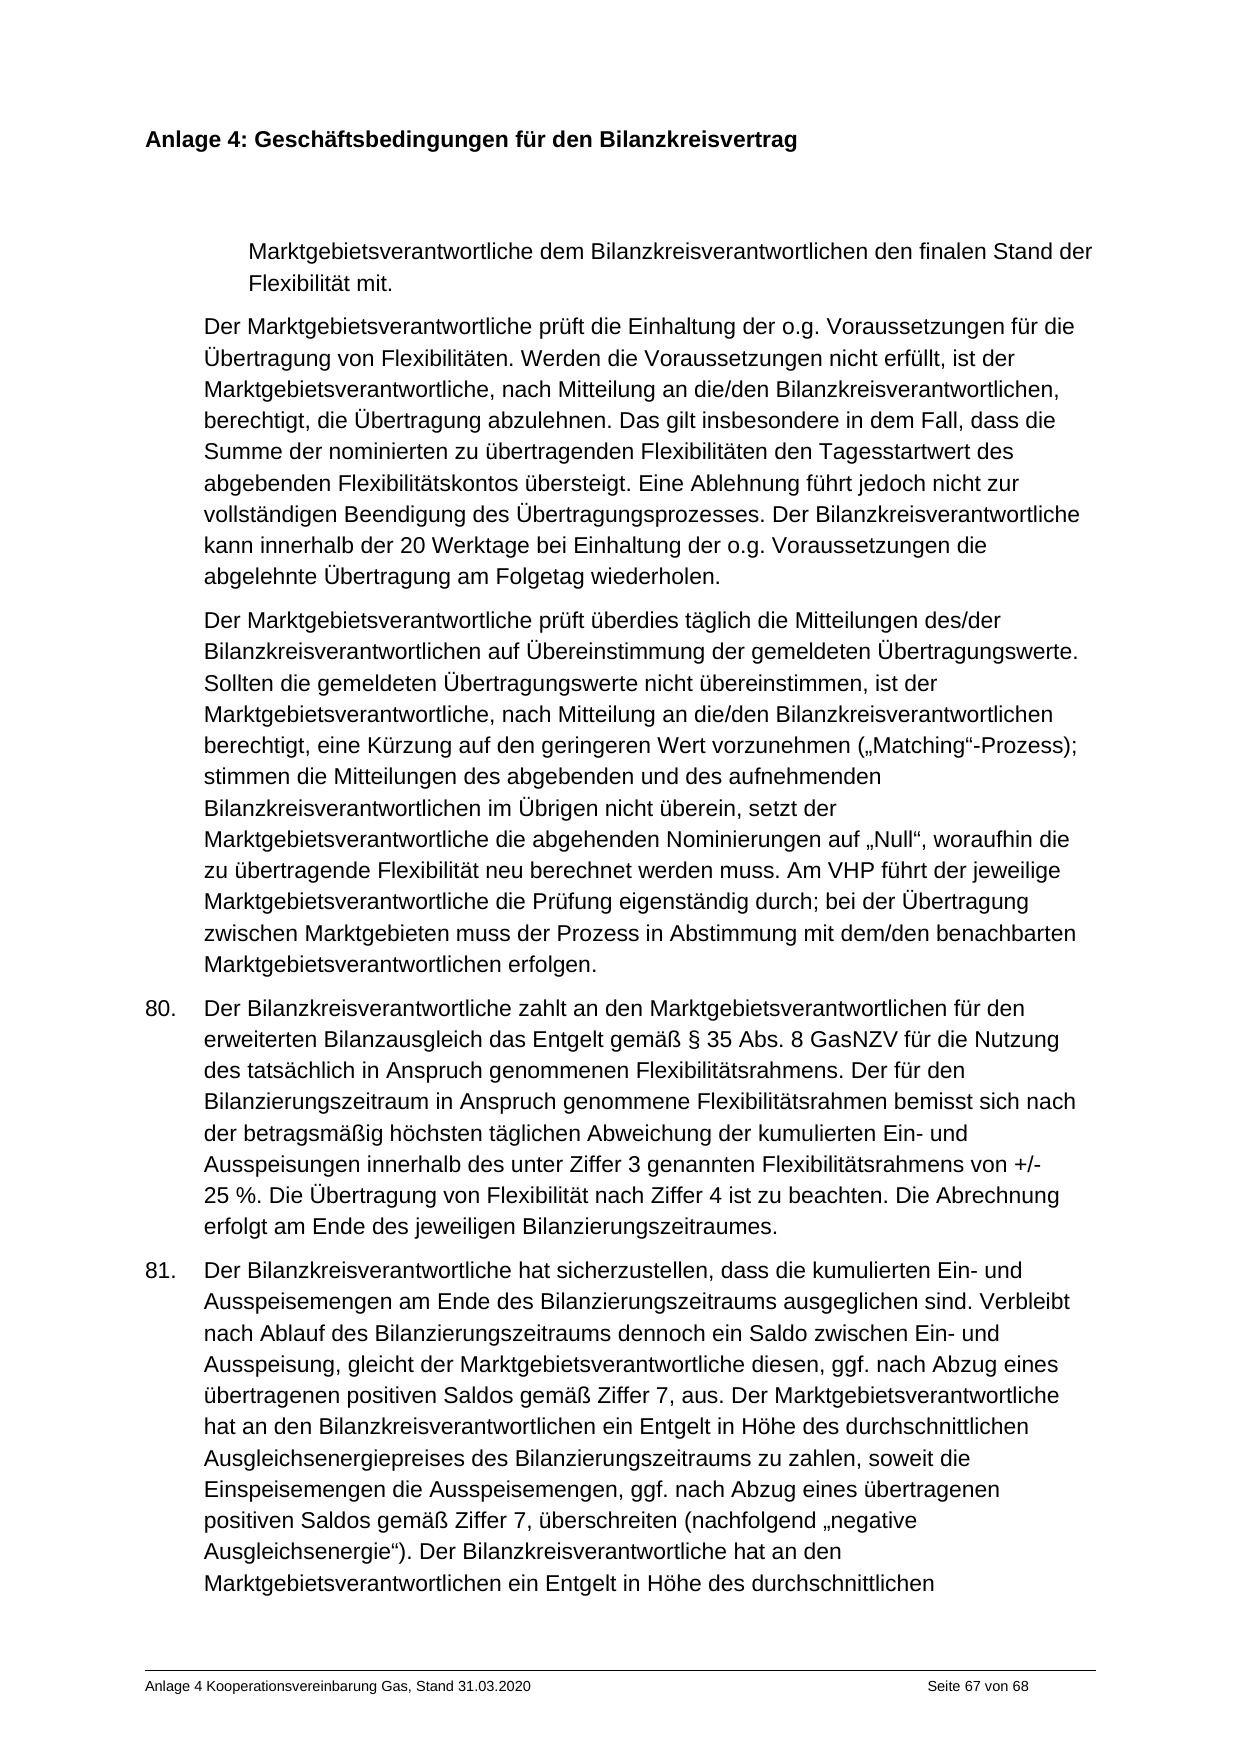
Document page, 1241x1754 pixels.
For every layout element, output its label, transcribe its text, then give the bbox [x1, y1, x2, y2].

text Der Marktgebietsverantwortliche prüft überdies täglich die Mitteilungen des/der Bilanzkreisverantwortlichen auf Übereinstimmung der gemeldeten Übertragungswerte. Sollten die gemeldeten Übertragungswerte nicht übereinstimmen, ist der Marktgebietsverantwortliche, nach Mitteilung an die/den Bilanzkreisverantwortlichen berechtigt, eine Kürzung auf den geringeren Wert vorzunehmen („Matching“-Prozess); stimmen die Mitteilungen des abgebenden und des aufnehmenden Bilanzkreisverantwortlichen im Übrigen nicht überein, setzt der Marktgebietsverantwortliche die abgehenden Nominierungen auf „Null“, woraufhin die zu übertragende Flexibilität neu berechnet werden muss. Am VHP führt der jeweilige Marktgebietsverantwortliche die Prüfung eigenständig durch; bei der Übertragung zwischen Marktgebieten muss der Prozess in Abstimmung mit dem/den benachbarten Marktgebietsverantwortlichen erfolgen. [204, 602, 1096, 977]
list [204, 233, 1096, 296]
list Der Bilanzkreisverantwortliche zahlt an den Marktgebietsverantwortlichen für den erweiterten Bilanzausgleich das Entgelt gemäß § 35 Abs. 8 GasNZV für die Nutzung des tatsächlich in Anspruch genommenen Flexibilitätsrahmens. Der für den Bilanzierungszeitraum in Anspruch genommene Flexibilitätsrahmen bemisst sich nach der betragsmäßig höchsten täglichen Abweichung der kumulierten Ein- und Ausspeisungen innerhalb des unter Ziffer 3 genannten Flexibilitätsrahmens von +/- 25 %. Die Übertragung von Flexibilität nach Ziffer 4 ist zu beachten. Die Abrechnung erfolgt am Ende des jeweiligen Bilanzierungszeitraumes. [145, 989, 1096, 1239]
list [145, 1252, 1096, 1596]
text Der Marktgebietsverantwortliche prüft die Einhaltung der o.g. Voraussetzungen für die Übertragung von Flexibilitäten. Werden die Voraussetzungen nicht erfüllt, ist der Marktgebietsverantwortliche, nach Mitteilung an die/den Bilanzkreisverantwortlichen, berechtigt, die Übertragung abzulehnen. Das gilt insbesondere in dem Fall, dass die Summe der nominierten zu übertragenden Flexibilitäten den Tagesstartwert des abgebenden Flexibilitätskontos übersteigt. Eine Ablehnung führt jedoch nicht zur vollständigen Beendigung des Übertragungsprozesses. Der Bilanzkreisverantwortliche kann innerhalb der 20 Werktage bei Einhaltung der o.g. Voraussetzungen die abgelehnte Übertragung am Folgetag wiederholen. [204, 308, 1096, 589]
